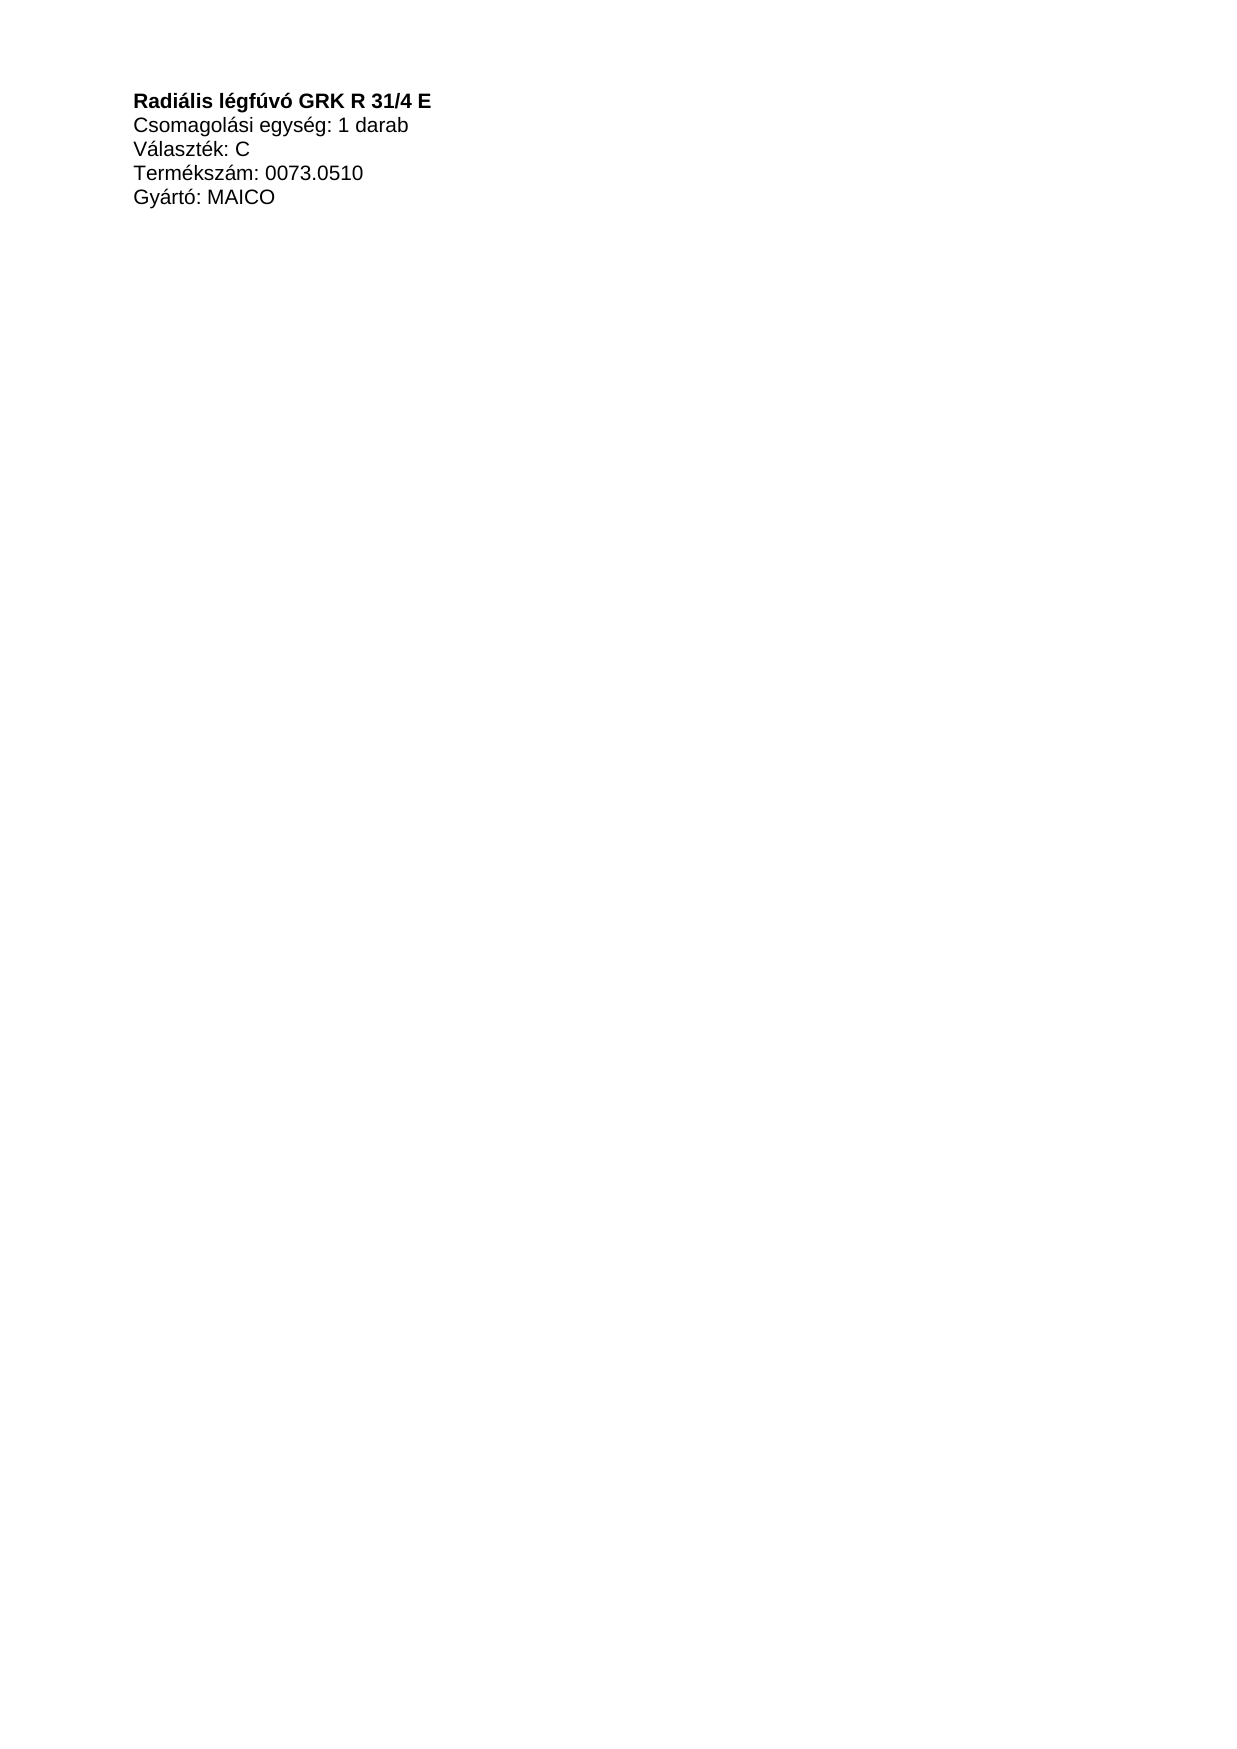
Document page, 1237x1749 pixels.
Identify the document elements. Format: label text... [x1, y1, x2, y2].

text Radiális légfúvó GRK R 31/4 ECsomagolási egység: 1 darabVálaszték: C Termékszám: 0073.0510Gyártó: MAICO [133, 89, 1148, 208]
